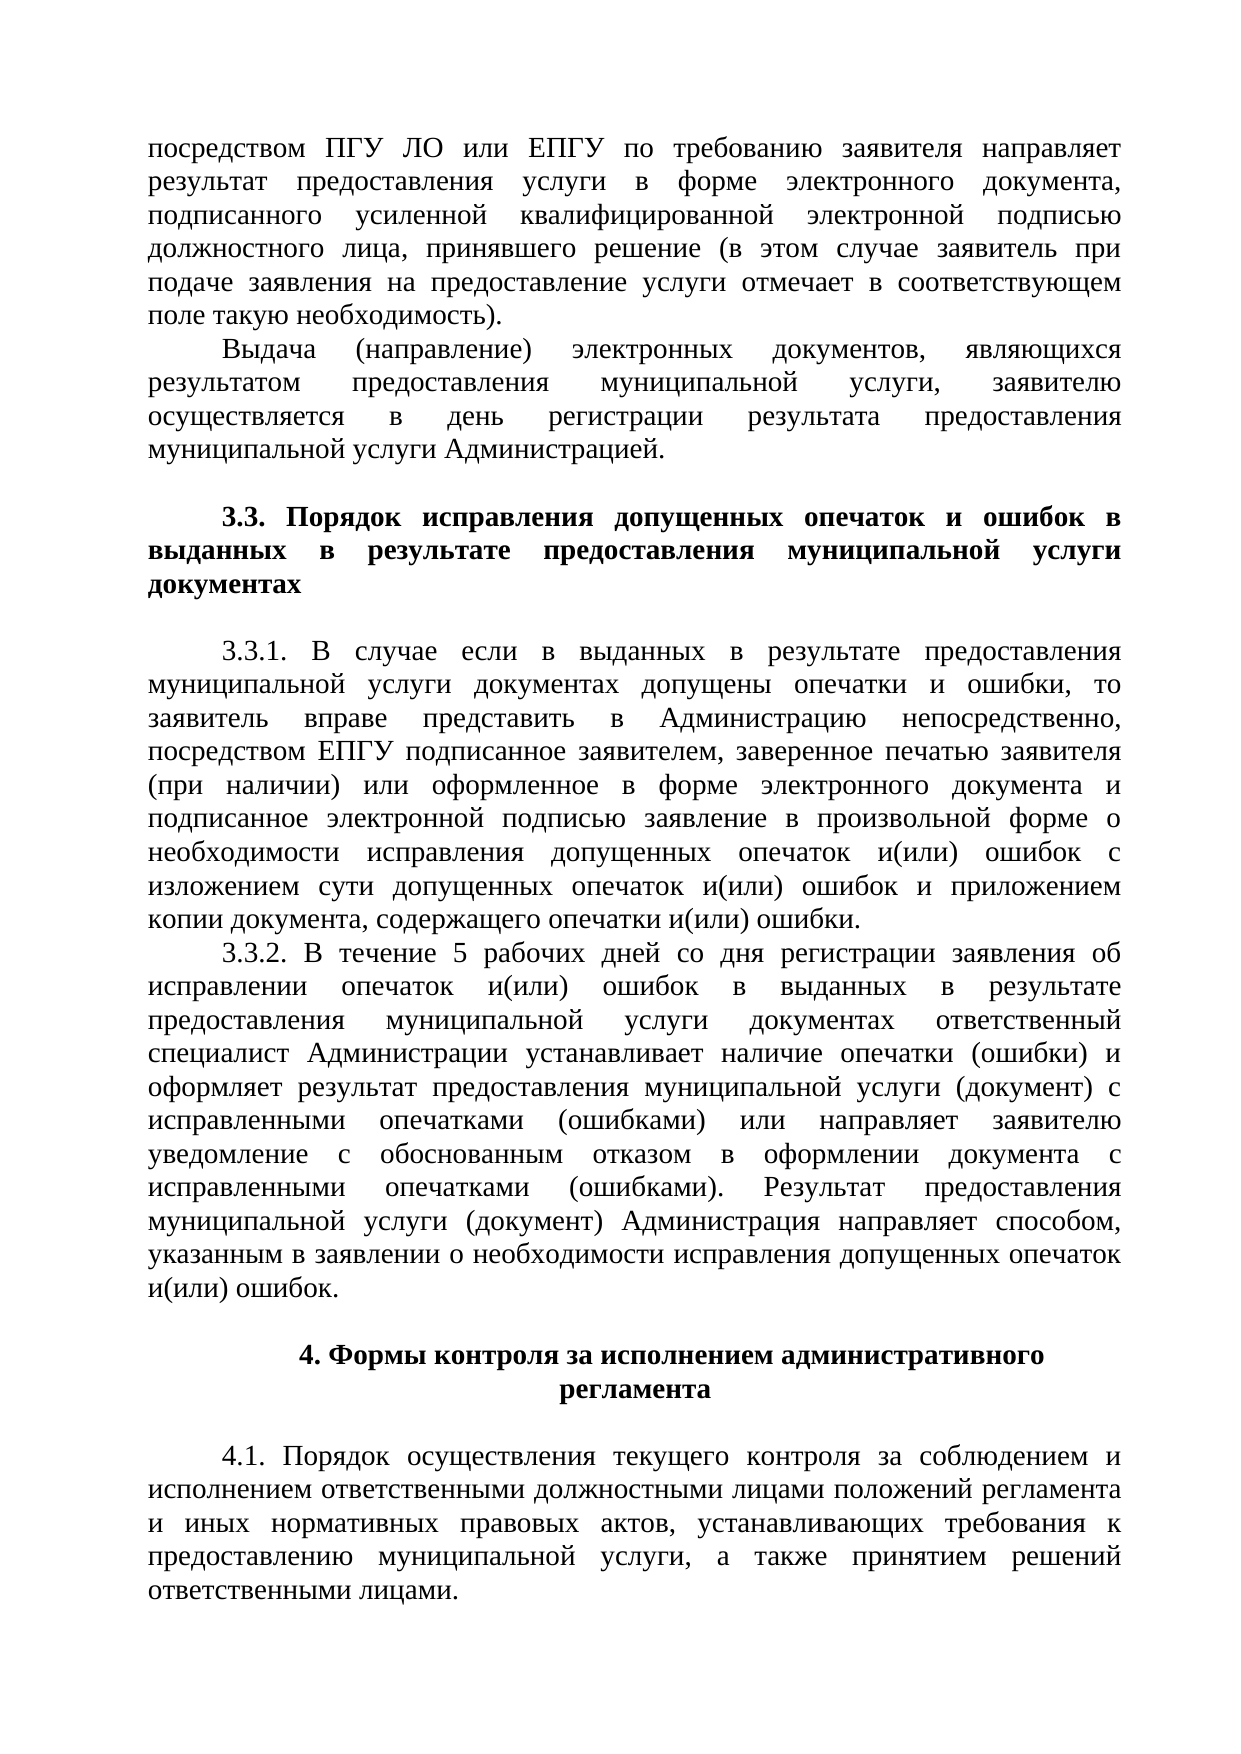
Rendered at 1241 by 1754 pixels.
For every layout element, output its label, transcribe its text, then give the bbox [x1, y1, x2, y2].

text 3.3.2. В течение 5 рабочих дней со дня регистрации заявления об исправлении опечаток и(или) ошибок в выданных в результате предоставления муниципальной услуги документах ответственный специалист Администрации устанавливает наличие опечатки (ошибки) и оформляет результат предоставления муниципальной услуги (документ) с исправленными опечатками (ошибками) или направляет заявителю уведомление с обоснованным отказом в оформлении документа с исправленными опечатками (ошибками). Результат предоставления муниципальной услуги (документ) Администрация направляет способом, указанным в заявлении о необходимости исправления допущенных опечаток и(или) ошибок. [148, 935, 1122, 1304]
text 4.1. Порядок осуществления текущего контроля за соблюдением и исполнением ответственными должностными лицами положений регламента и иных нормативных правовых актов, устанавливающих требования к предоставлению муниципальной услуги, а также принятием решений ответственными лицами. [148, 1438, 1122, 1606]
text 3.3.1. В случае если в выданных в результате предоставления муниципальной услуги документах допущены опечатки и ошибки, то заявитель вправе представить в Администрацию непосредственно, посредством ЕПГУ подписанное заявителем, заверенное печатью заявителя (при наличии) или оформленное в форме электронного документа и подписанное электронной подписью заявление в произвольной форме о необходимости исправления допущенных опечаток и(или) ошибок с изложением сути допущенных опечаток и(или) ошибок и приложением копии документа, содержащего опечатки и(или) ошибки. [148, 633, 1122, 935]
text Выдача (направление) электронных документов, являющихся результатом предоставления муниципальной услуги, заявителю осуществляется в день регистрации результата предоставления муниципальной услуги Администрацией. [148, 331, 1122, 465]
text 3.3. Порядок исправления допущенных опечаток и ошибок в выданных в результате предоставления муниципальной услуги документах [148, 499, 1122, 599]
text 4. Формы контроля за исполнением административного регламента [148, 1337, 1122, 1404]
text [148, 130, 1122, 331]
